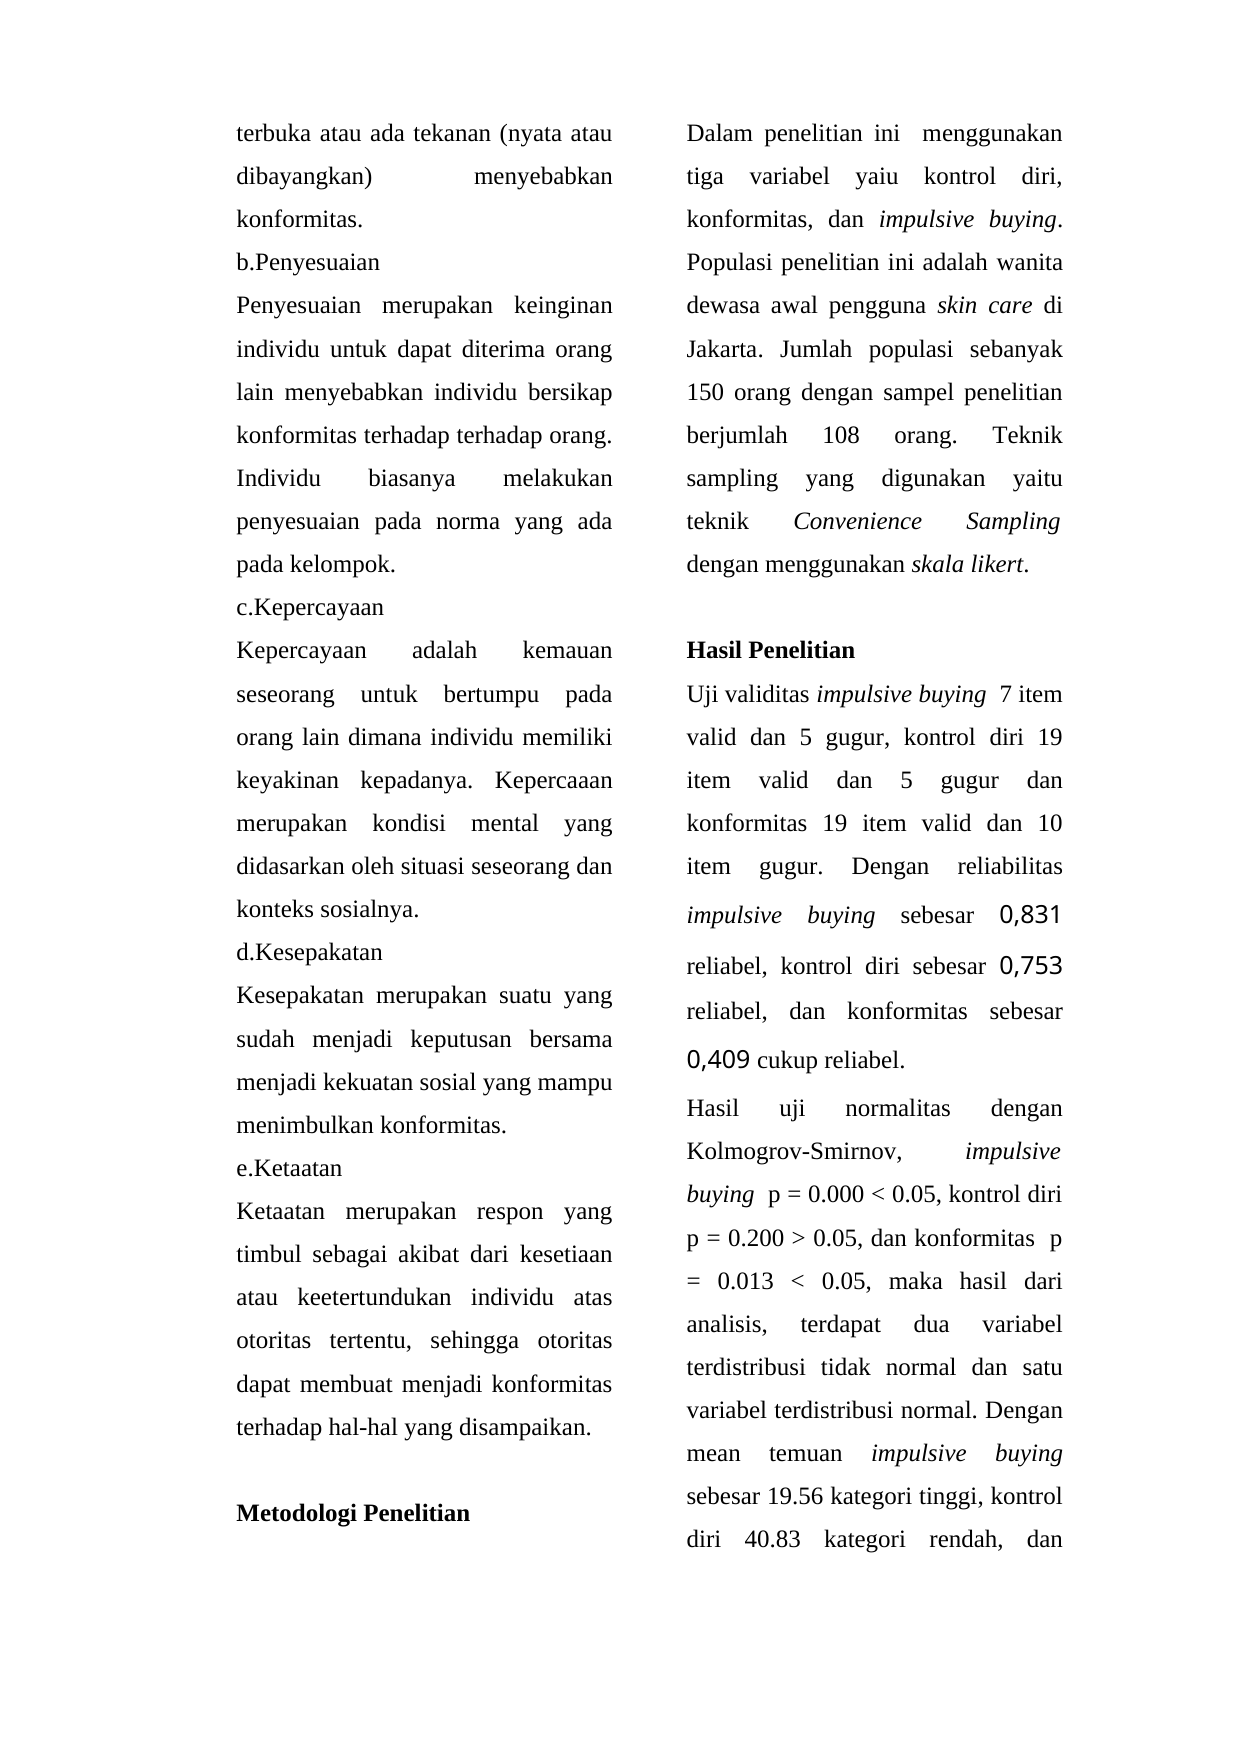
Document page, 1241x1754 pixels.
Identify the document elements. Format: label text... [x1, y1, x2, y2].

text b.Penyesuaian [236, 247, 613, 276]
text Metodologi Penelitian [236, 1498, 613, 1527]
text Kepercayaan adalah kemauan seseorang untuk bertumpu pada orang lain dimana individu memiliki keyakinan kepadanya. Kepercaaan merupakan kondisi mental yang didasarkan oleh situasi seseorang dan konteks sosialnya. [236, 636, 613, 923]
text Hasil Penelitian [686, 636, 1063, 664]
text Penyesuaian merupakan keinginan individu untuk dapat diterima orang lain menyebabkan individu bersikap konformitas terhadap terhadap orang. Individu biasanya melakukan penyesuaian pada norma yang ada pada kelompok. [236, 291, 613, 578]
text Dalam penelitian ini menggunakan tiga variabel yaiu kontrol diri, konformitas, dan impulsive buying. Populasi penelitian ini adalah wanita dewasa awal pengguna skin care di Jakarta. Jumlah populasi sebanyak 150 orang dengan sampel penelitian berjumlah 108 orang. Teknik sampling yang digunakan yaitu teknik Convenience Sampling dengan menggunakan skala likert. [686, 118, 1063, 578]
text Kesepakatan merupakan suatu yang sudah menjadi keputusan bersama menjadi kekuatan sosial yang mampu menimbulkan konformitas. [236, 981, 613, 1139]
text Peniruan merupakan keinginan untuk sama dengan orang lain baik secara terbuka atau ada tekanan (nyata atau dibayangkan) menyebabkan konformitas. [236, 118, 613, 233]
text c.Kepercayaan [236, 592, 613, 621]
text Uji validitas impulsive buying 7 item valid dan 5 gugur, kontrol diri 19 item valid dan 5 gugur dan konformitas 19 item valid dan 10 item gugur. Dengan reliabilitas impulsive buying sebesar 0,831 reliabel, kontrol diri sebesar 0,753 reliabel, dan konformitas sebesar 0,409 cukup reliabel. [686, 679, 1063, 1076]
text Ketaatan merupakan respon yang timbul sebagai akibat dari kesetiaan atau keetertundukan individu atas otoritas tertentu, sehingga otoritas dapat membuat menjadi konformitas terhadap hal-hal yang disampaikan. [236, 1196, 613, 1441]
text e.Ketaatan [236, 1153, 613, 1182]
text d.Kesepakatan [236, 937, 613, 966]
